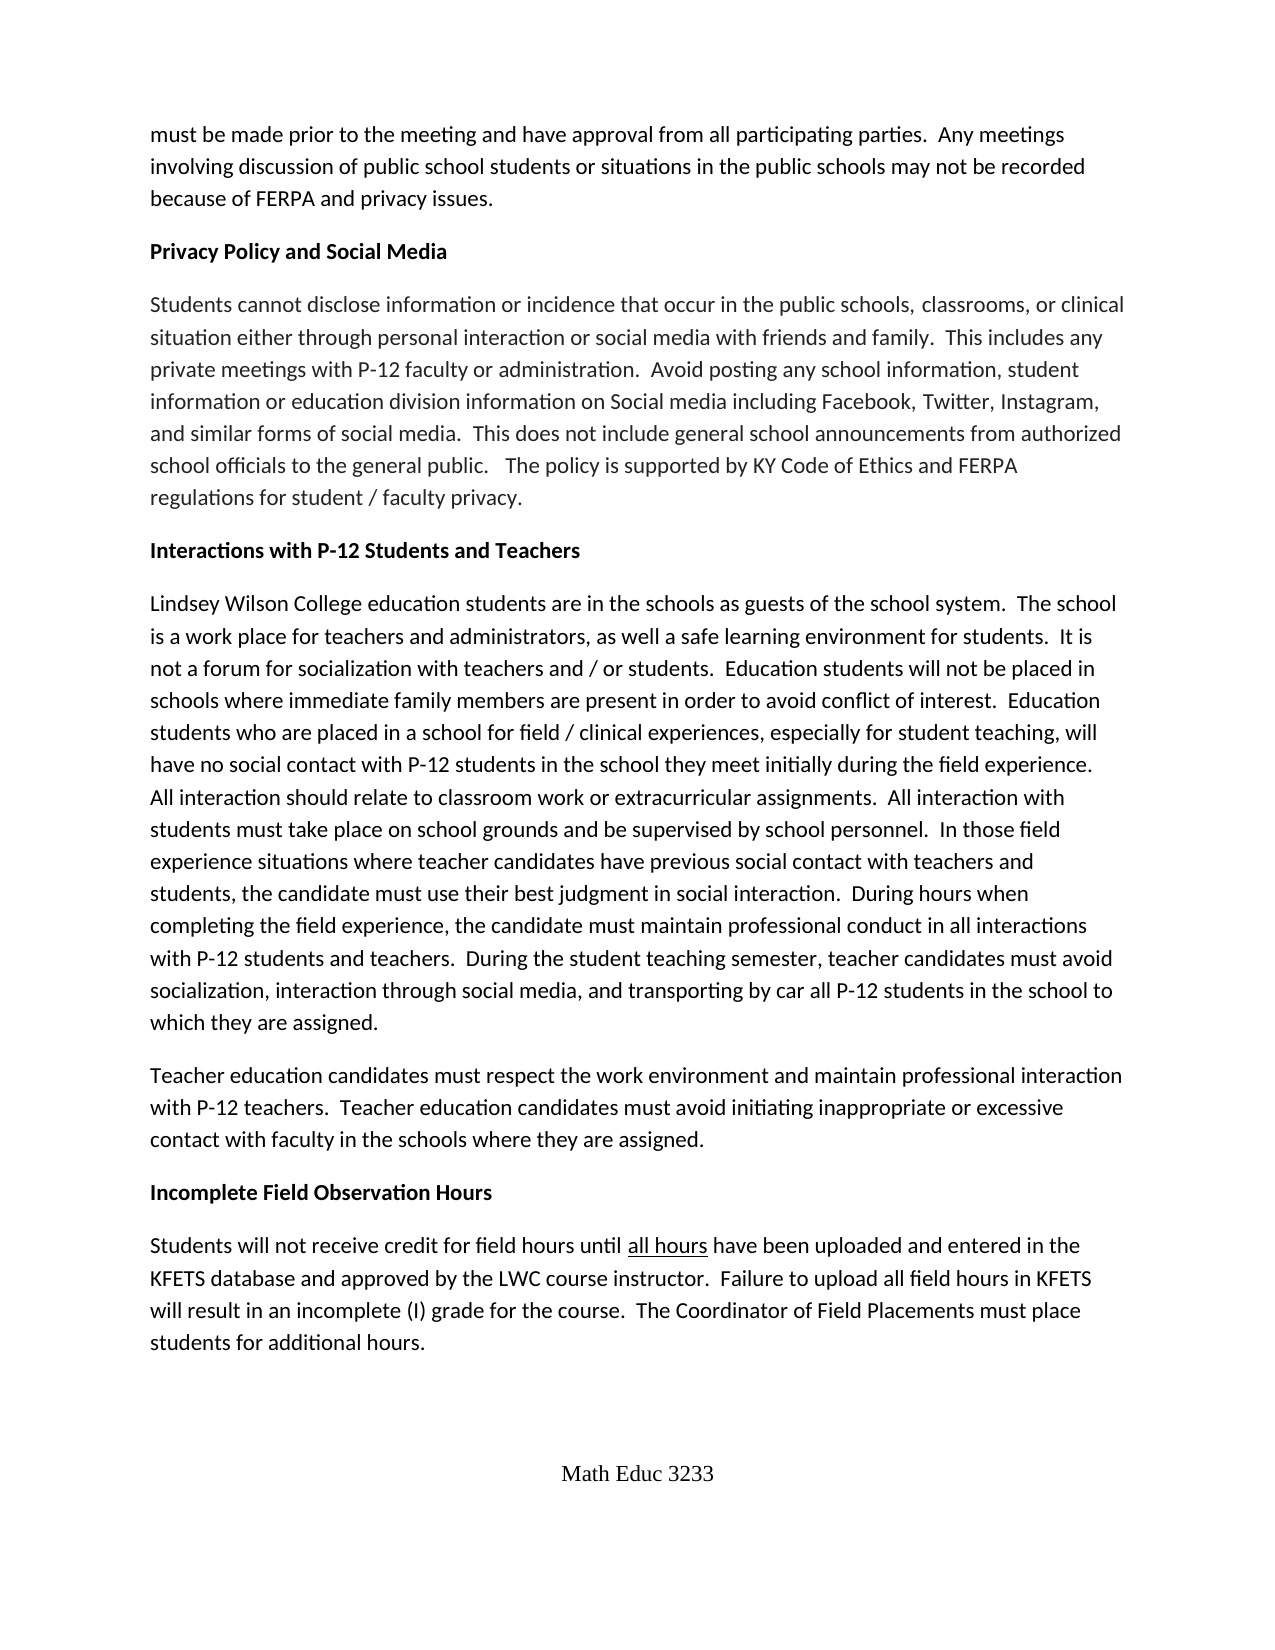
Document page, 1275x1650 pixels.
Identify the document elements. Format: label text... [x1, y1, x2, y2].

text Privacy Policy and Social Media [150, 237, 1125, 265]
text Lindsey Wilson College education students are in the schools as guests of the school system. The school is a work place for teachers and administrators, as well a safe learning environment for students. It is not a forum for socialization with teachers and / or students. Education students will not be placed in schools where immediate family members are present in order to avoid conflict of interest. Education students who are placed in a school for field / clinical experiences, especially for student teaching, will have no social contact with P-12 students in the school they meet initially during the field experience. All interaction should relate to classroom work or extracurricular assignments. All interaction with students must take place on school grounds and be supervised by school personnel. In those field experience situations where teacher candidates have previous social contact with teachers and students, the candidate must use their best judgment in social interaction. During hours when completing the field experience, the candidate must maintain professional conduct in all interactions with P-12 students and teachers. During the student teaching semester, teacher candidates must avoid socialization, interaction through social media, and transporting by car all P-12 students in the school to which they are assigned. [150, 589, 1125, 1036]
text Math Educ 3233 [150, 1460, 1125, 1486]
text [150, 120, 1125, 212]
text Students cannot disclose information or incidence that occur in the public schools, classrooms, or clinical situation either through personal interaction or social media with friends and family. This includes any private meetings with P-12 faculty or administration. Avoid posting any school information, student information or education division information on Social media including Facebook, Twitter, Instagram, and similar forms of social media. This does not include general school announcements from authorized school officials to the general public. The policy is supported by KY Code of Ethics and FERPA regulations for student / faculty privacy. [150, 290, 1125, 512]
text Teacher education candidates must respect the work environment and maintain professional interaction with P-12 teachers. Teacher education candidates must avoid initiating inappropriate or excessive contact with faculty in the schools where they are assigned. [150, 1061, 1125, 1153]
text Incomplete Field Observation Hours [150, 1178, 1125, 1206]
text Interactions with P-12 Students and Teachers [150, 537, 1125, 564]
text Students will not receive credit for field hours until all hours have been uploaded and entered in the KFETS database and approved by the LWC course instructor. Failure to upload all field hours in KFETS will result in an incomplete (I) grade for the course. The Coordinator of Field Placements must place students for additional hours. [150, 1231, 1125, 1356]
